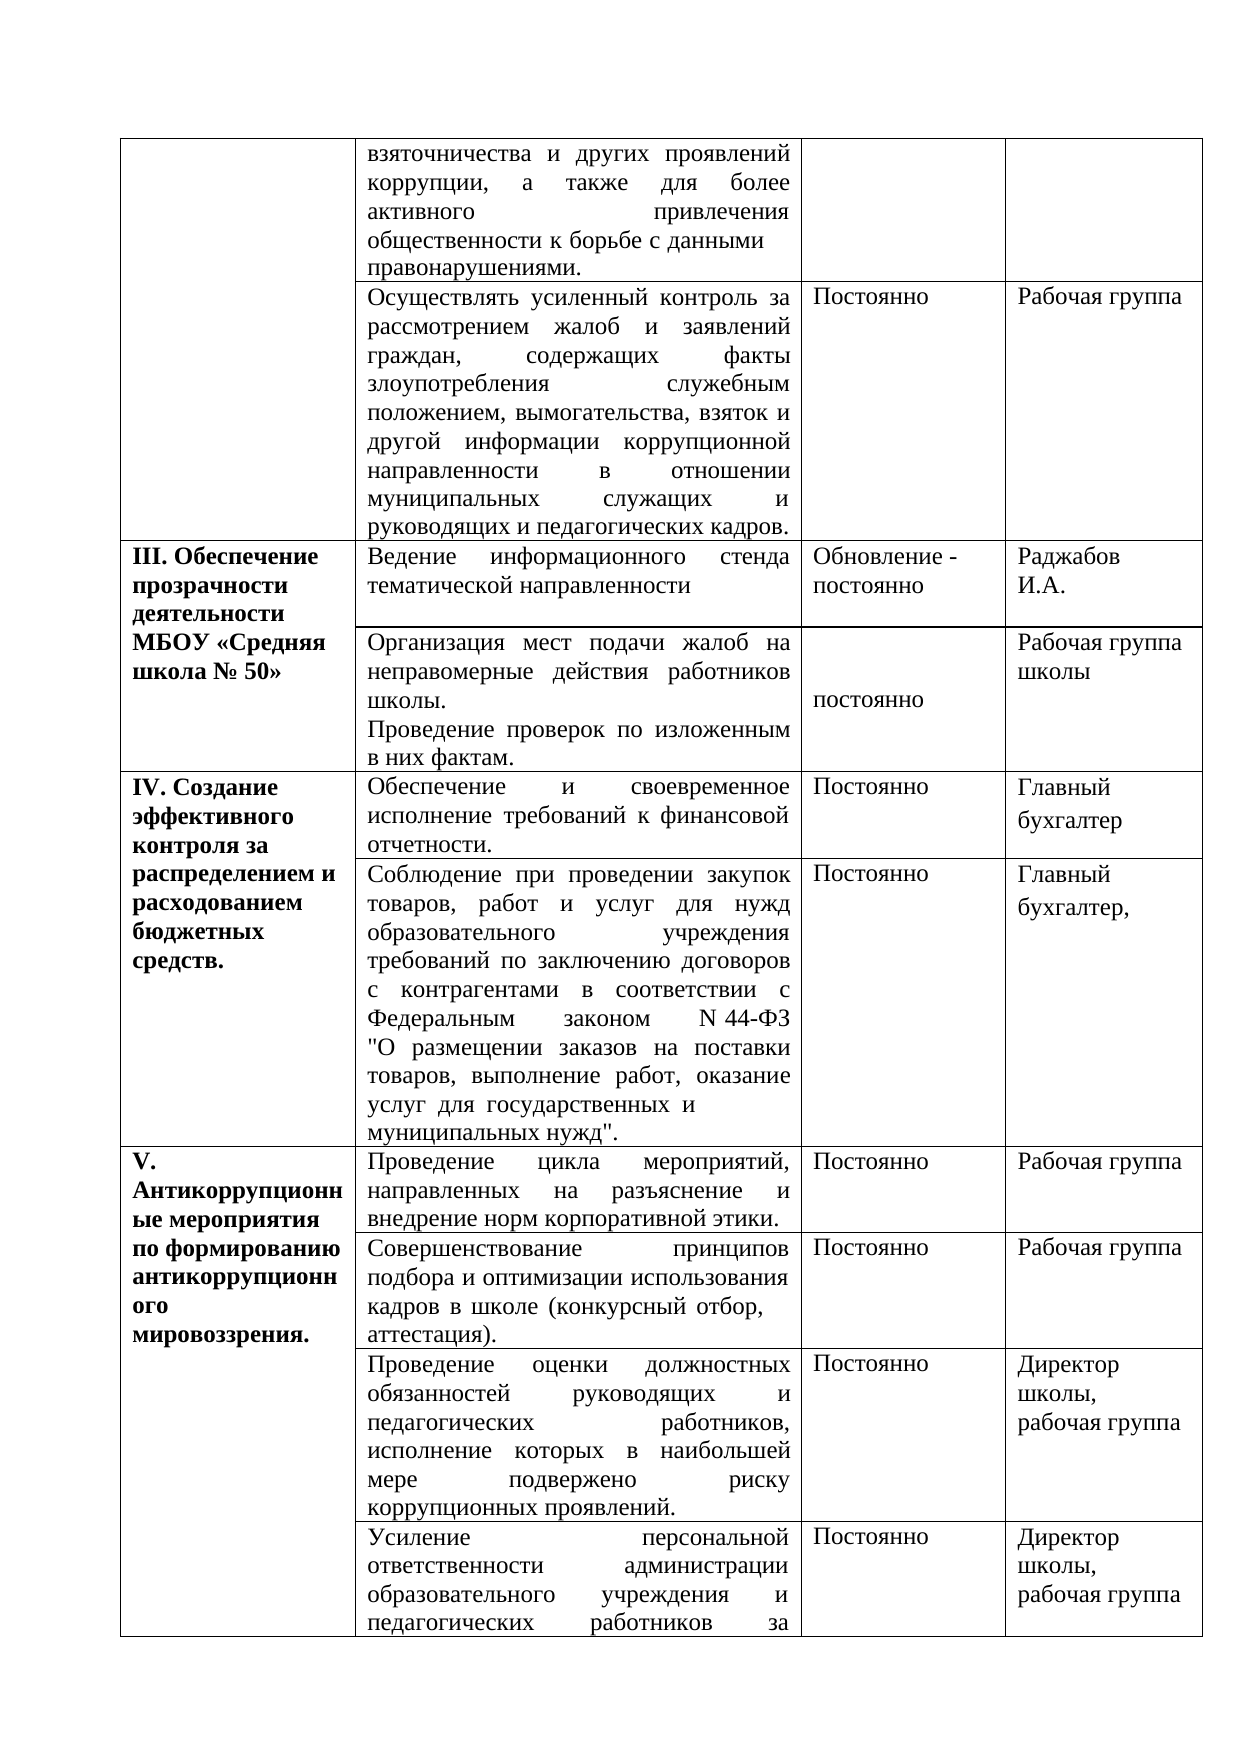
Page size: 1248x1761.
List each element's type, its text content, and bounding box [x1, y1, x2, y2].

table_cell Организация мест подачи жалоб на неправомерные действия работников школы. Проведение проверок по изложенным в них фактам. [356, 628, 801, 771]
table_cell Постоянно [802, 1349, 1005, 1521]
table_header [1006, 139, 1202, 281]
table_cell III. Обеспечение прозрачности деятельности МБОУ «Средняя школа № 50» [121, 541, 355, 771]
table_header взяточничества и других проявлений коррупции, а также для более активного привлечения общественности к борьбе с данными правонарушениями. [356, 139, 801, 281]
table_cell Усиление персональной ответственности администрации образовательного учреждения и педагогических работников за [356, 1522, 801, 1636]
table_cell Постоянно [802, 282, 1005, 540]
table_cell IV. Создание эффективного контроля за распределением и расходованием бюджетных средств. [121, 772, 355, 1146]
table_cell Постоянно [802, 1147, 1005, 1232]
table_header [121, 139, 355, 540]
table_cell постоянно [802, 628, 1005, 771]
table_cell Проведение оценки должностных обязанностей руководящих и педагогических работников, исполнение которых в наибольшей мере подвержено риску коррупционных проявлений. [356, 1349, 801, 1521]
table_cell Постоянно [802, 1233, 1005, 1348]
table_cell V. Антикоррупционн ые мероприятия по формированию антикоррупционн ого мировоззрения. [121, 1147, 355, 1636]
table_cell Обеспечение и своевременное исполнение требований к финансовой отчетности. [356, 772, 801, 858]
table_header [802, 139, 1005, 281]
table_cell Главный бухгалтер [1006, 772, 1202, 858]
table_cell Ведение информационного стенда тематической направленности [356, 541, 801, 626]
table_cell Рабочая группа школы [1006, 628, 1202, 771]
table_cell Директор школы, рабочая группа [1006, 1522, 1202, 1636]
table_cell Рабочая группа [1006, 282, 1202, 540]
table_cell Соблюдение при проведении закупок товаров, работ и услуг для нужд образовательного учреждения требований по заключению договоров с контрагентами в соответствии с Федеральным законом N 44-ФЗ "О размещении заказов на поставки товаров, выполнение работ, оказание услуг для государственных и муниципальных нужд". [356, 859, 801, 1146]
table_cell Обновление - постоянно [802, 541, 1005, 626]
table_cell Постоянно [802, 859, 1005, 1146]
table_cell Проведение цикла мероприятий, направленных на разъяснение и внедрение норм корпоративной этики. [356, 1147, 801, 1232]
table_cell Совершенствование принципов подбора и оптимизации использования кадров в школе (конкурсный отбор, аттестация). [356, 1233, 801, 1348]
table_cell Осуществлять усиленный контроль за рассмотрением жалоб и заявлений граждан, содержащих факты злоупотребления служебным положением, вымогательства, взяток и другой информации коррупционной направленности в отношении муниципальных служащих и руководящих и педагогических кадров. [356, 282, 801, 540]
table_cell Постоянно [802, 772, 1005, 858]
table_cell Раджабов И.А. [1006, 541, 1202, 626]
table_cell Рабочая группа [1006, 1147, 1202, 1232]
table_cell Директор школы, рабочая группа [1006, 1349, 1202, 1521]
table_cell Постоянно [802, 1522, 1005, 1636]
table_cell Рабочая группа [1006, 1233, 1202, 1348]
table_cell Главный бухгалтер, [1006, 859, 1202, 1146]
